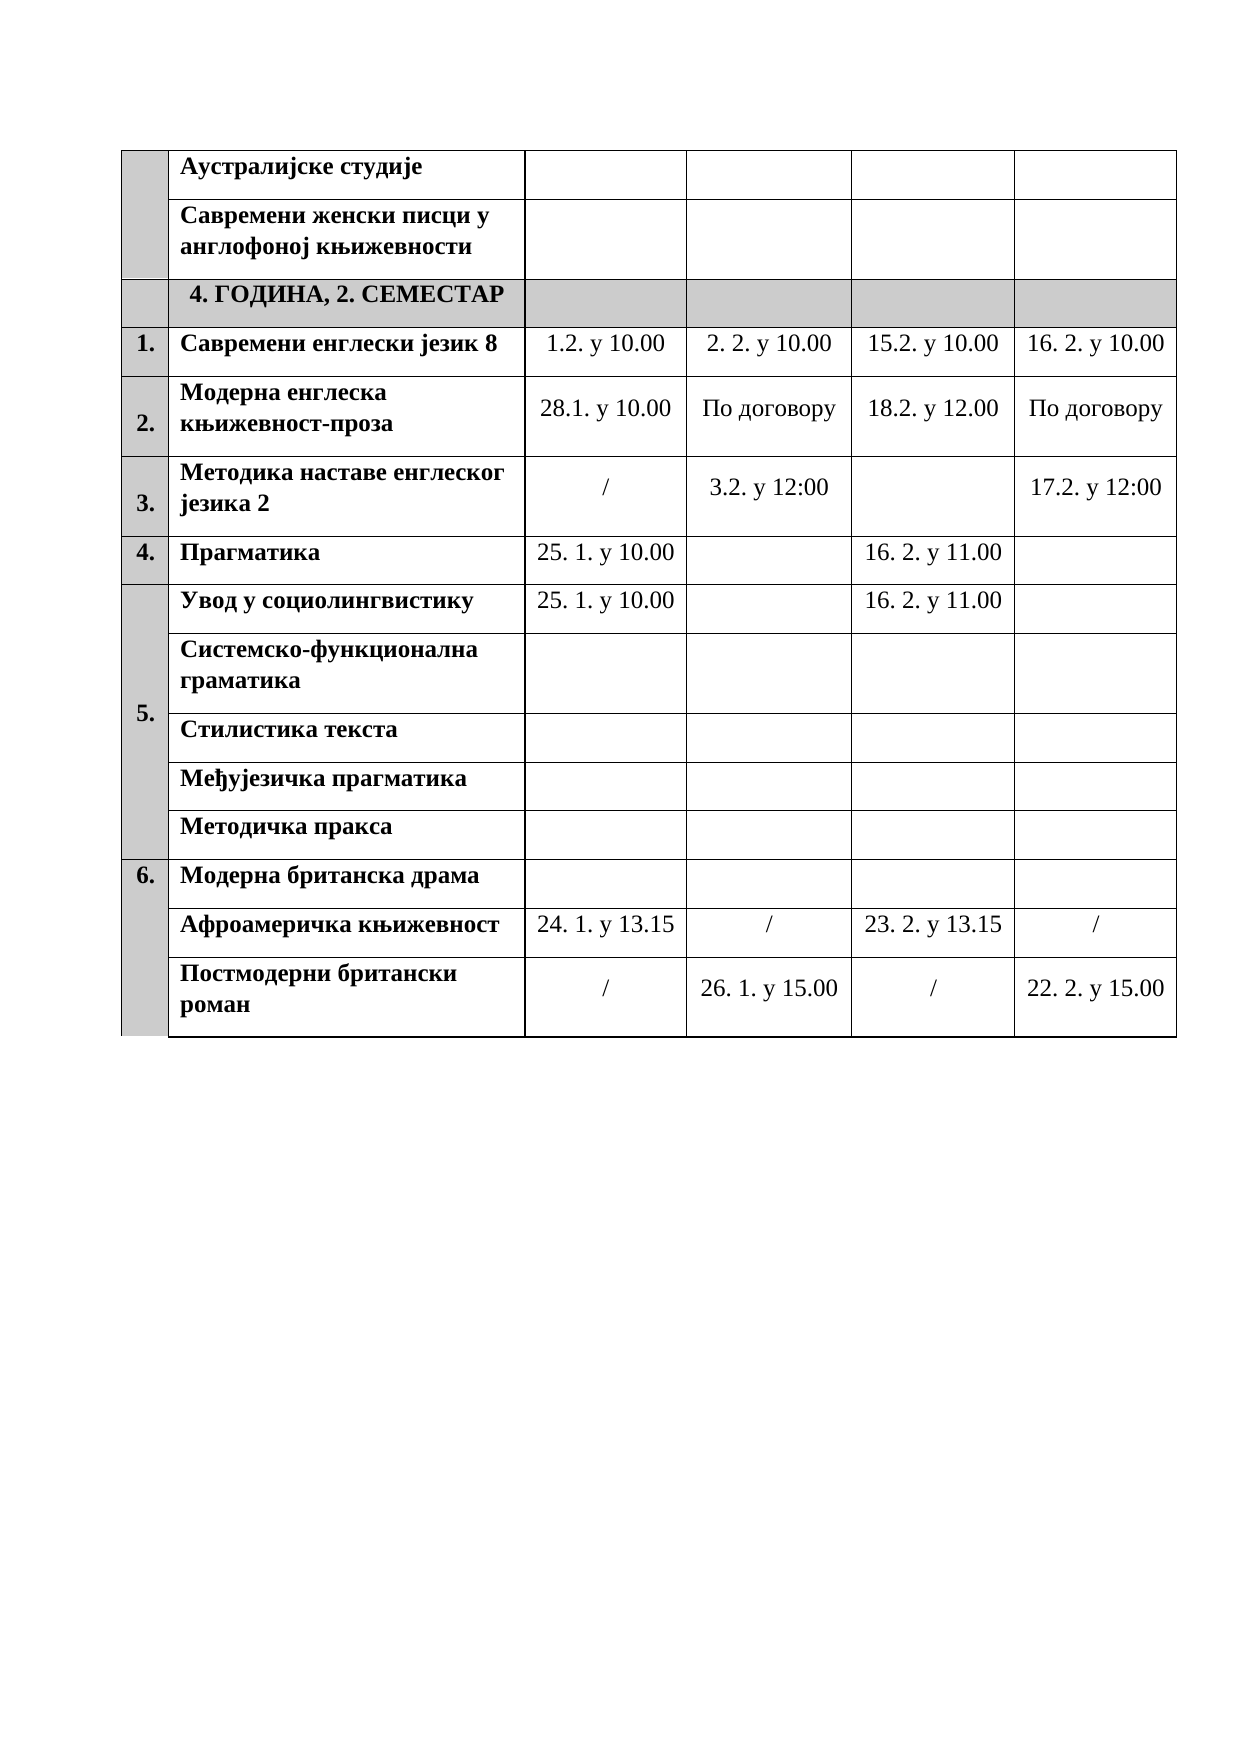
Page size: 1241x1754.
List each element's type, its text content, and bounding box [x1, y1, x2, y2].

table_cell [1015, 634, 1176, 713]
table_cell 4. ГОДИНА, 2. СЕМЕСТАР [169, 280, 524, 327]
table_cell 26. 1. у 15.00 [687, 958, 851, 1036]
table_cell Системско-функционална граматика [169, 634, 524, 713]
table_cell [852, 860, 1014, 908]
table_cell [1015, 714, 1176, 762]
table_cell [687, 811, 851, 859]
table_cell Методика наставе енглеског језика 2 [169, 457, 524, 536]
table_cell / [526, 958, 686, 1036]
table_cell [687, 585, 851, 633]
table_cell [1015, 280, 1176, 327]
table_cell [526, 763, 686, 810]
table_cell [852, 280, 1014, 327]
table_cell / [852, 958, 1014, 1036]
table_cell [687, 200, 851, 278]
table_cell 28.1. y 10.00 [526, 377, 686, 456]
table_cell Прагматика [169, 537, 524, 584]
table_cell 25. 1. у 10.00 [526, 537, 686, 584]
table_cell 3. [122, 457, 168, 536]
table_cell [122, 957, 168, 1036]
table_cell 16. 2. у 11.00 [852, 537, 1014, 584]
table_cell Савремени енглески језик 8 [169, 328, 524, 376]
table_cell 17.2. у 12:00 [1015, 457, 1176, 536]
table_cell [852, 151, 1014, 199]
table_cell 6. [122, 860, 168, 908]
table_cell [852, 457, 1014, 536]
table_cell Аустралијске студије [169, 151, 524, 199]
table_cell По договору [1015, 377, 1176, 456]
table_cell [687, 151, 851, 199]
table_cell Стилистика текста [169, 714, 524, 762]
table_cell 16. 2. у 10.00 [1015, 328, 1176, 376]
table_cell 1. [122, 328, 168, 376]
table_cell 23. 2. у 13.15 [852, 909, 1014, 957]
table_cell 16. 2. у 11.00 [852, 585, 1014, 633]
table_cell [852, 763, 1014, 810]
table_cell [1015, 585, 1176, 633]
table_cell [852, 714, 1014, 762]
table_cell Модерна британска драма [169, 860, 524, 908]
table_cell [1015, 860, 1176, 908]
table_cell [122, 280, 168, 327]
table_cell / [1015, 909, 1176, 957]
table_cell 25. 1. у 10.00 [526, 585, 686, 633]
table_cell / [526, 457, 686, 536]
table_cell [687, 860, 851, 908]
table_cell [852, 200, 1014, 278]
table_cell [526, 200, 686, 278]
table_cell [687, 537, 851, 584]
table_cell [526, 714, 686, 762]
table_cell [687, 763, 851, 810]
table_cell 15.2. y 10.00 [852, 328, 1014, 376]
table_cell [526, 280, 686, 327]
table_cell / [687, 909, 851, 957]
table_cell 24. 1. у 13.15 [526, 909, 686, 957]
table_cell [852, 811, 1014, 859]
table_cell [1015, 811, 1176, 859]
table_cell Методичка пракса [169, 811, 524, 859]
table_cell Афроамеричка књижевност [169, 909, 524, 957]
table_cell 1.2. y 10.00 [526, 328, 686, 376]
table_cell 2. 2. у 10.00 [687, 328, 851, 376]
table_cell 18.2. y 12.00 [852, 377, 1014, 456]
table_cell 2. [122, 377, 168, 456]
table_cell Увод у социолингвистику [169, 585, 524, 633]
table_cell [852, 634, 1014, 713]
table_cell [1015, 537, 1176, 584]
table_cell [687, 634, 851, 713]
table_cell [687, 714, 851, 762]
table_cell 22. 2. у 15.00 [1015, 958, 1176, 1036]
table_cell [526, 151, 686, 199]
table_cell [122, 908, 168, 957]
table_cell [526, 634, 686, 713]
table_cell 4. [122, 537, 168, 584]
table_cell [1015, 151, 1176, 199]
table_cell [526, 860, 686, 908]
table_cell [526, 811, 686, 859]
table_cell 5. [122, 585, 168, 859]
table_cell Постмодерни британски роман [169, 958, 524, 1036]
table_cell Међујезичка прагматика [169, 763, 524, 810]
table_cell [1015, 200, 1176, 278]
table_cell 3.2. у 12:00 [687, 457, 851, 536]
table_cell [687, 280, 851, 327]
table_cell [1015, 763, 1176, 810]
table_cell По договору [687, 377, 851, 456]
table_cell Савремени женски писци у англофоној књижевности [169, 200, 524, 278]
table_cell Модерна енглеска књижевност-проза [169, 377, 524, 456]
